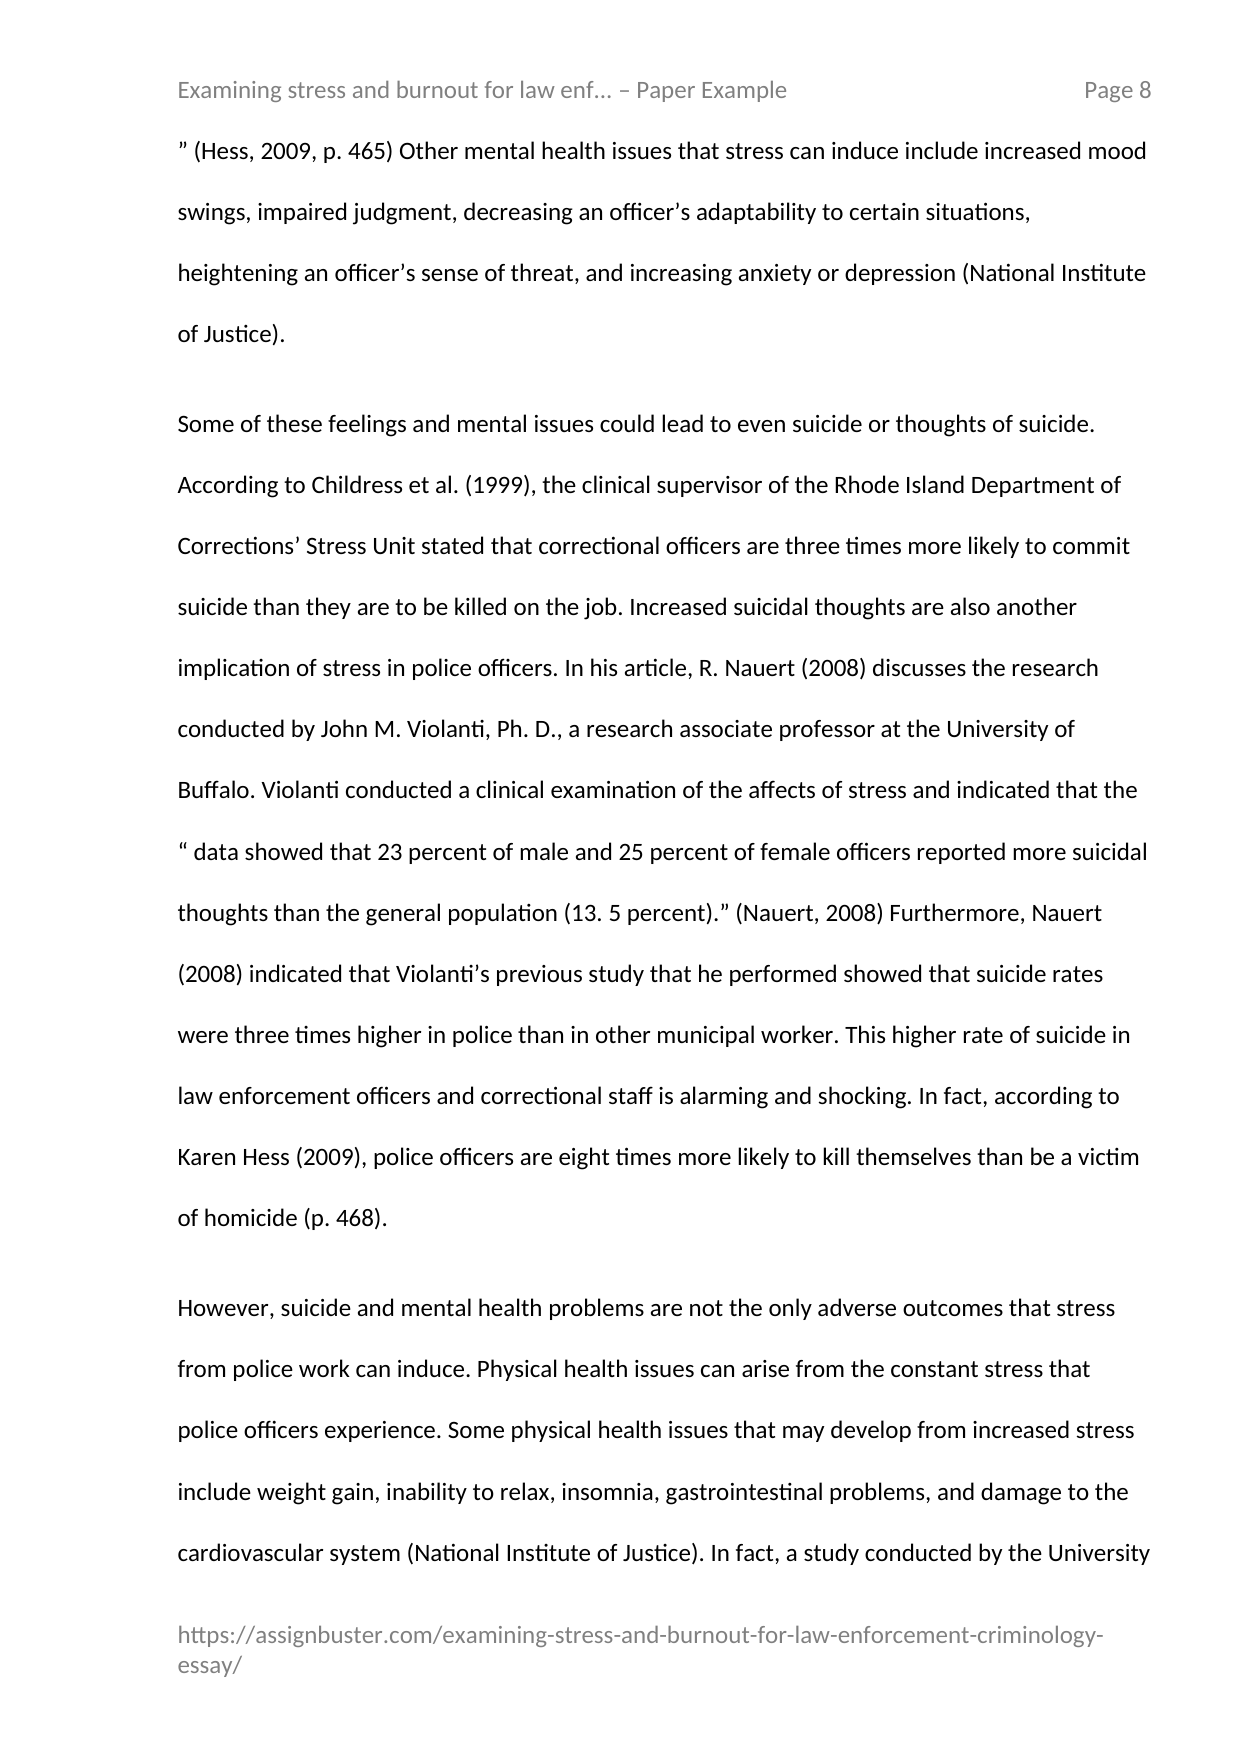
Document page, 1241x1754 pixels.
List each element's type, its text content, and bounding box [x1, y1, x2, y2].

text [177, 1292, 1152, 1567]
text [177, 135, 1152, 348]
text Some of these feelings and mental issues could lead to even suicide or thoughts of suicide. According to Childress et al. (1999), the clinical supervisor of the Rhode Island Department of Corrections’ Stress Unit stated that correctional officers are three times more likely to commit suicide than they are to be killed on the job. Increased suicidal thoughts are also another implication of stress in police officers. In his article, R. Nauert (2008) discusses the research conducted by John M. Violanti, Ph. D., a research associate professor at the University of Buffalo. Violanti conducted a clinical examination of the affects of stress and indicated that the “ data showed that 23 percent of male and 25 percent of female officers reported more suicidal thoughts than the general population (13. 5 percent).” (Nauert, 2008) Furthermore, Nauert (2008) indicated that Violanti’s previous study that he performed showed that suicide rates were three times higher in police than in other municipal worker. This higher rate of suicide in law enforcement officers and correctional staff is alarming and shocking. In fact, according to Karen Hess (2009), police officers are eight times more likely to kill themselves than be a victim of homicide (p. 468). [177, 408, 1152, 1232]
